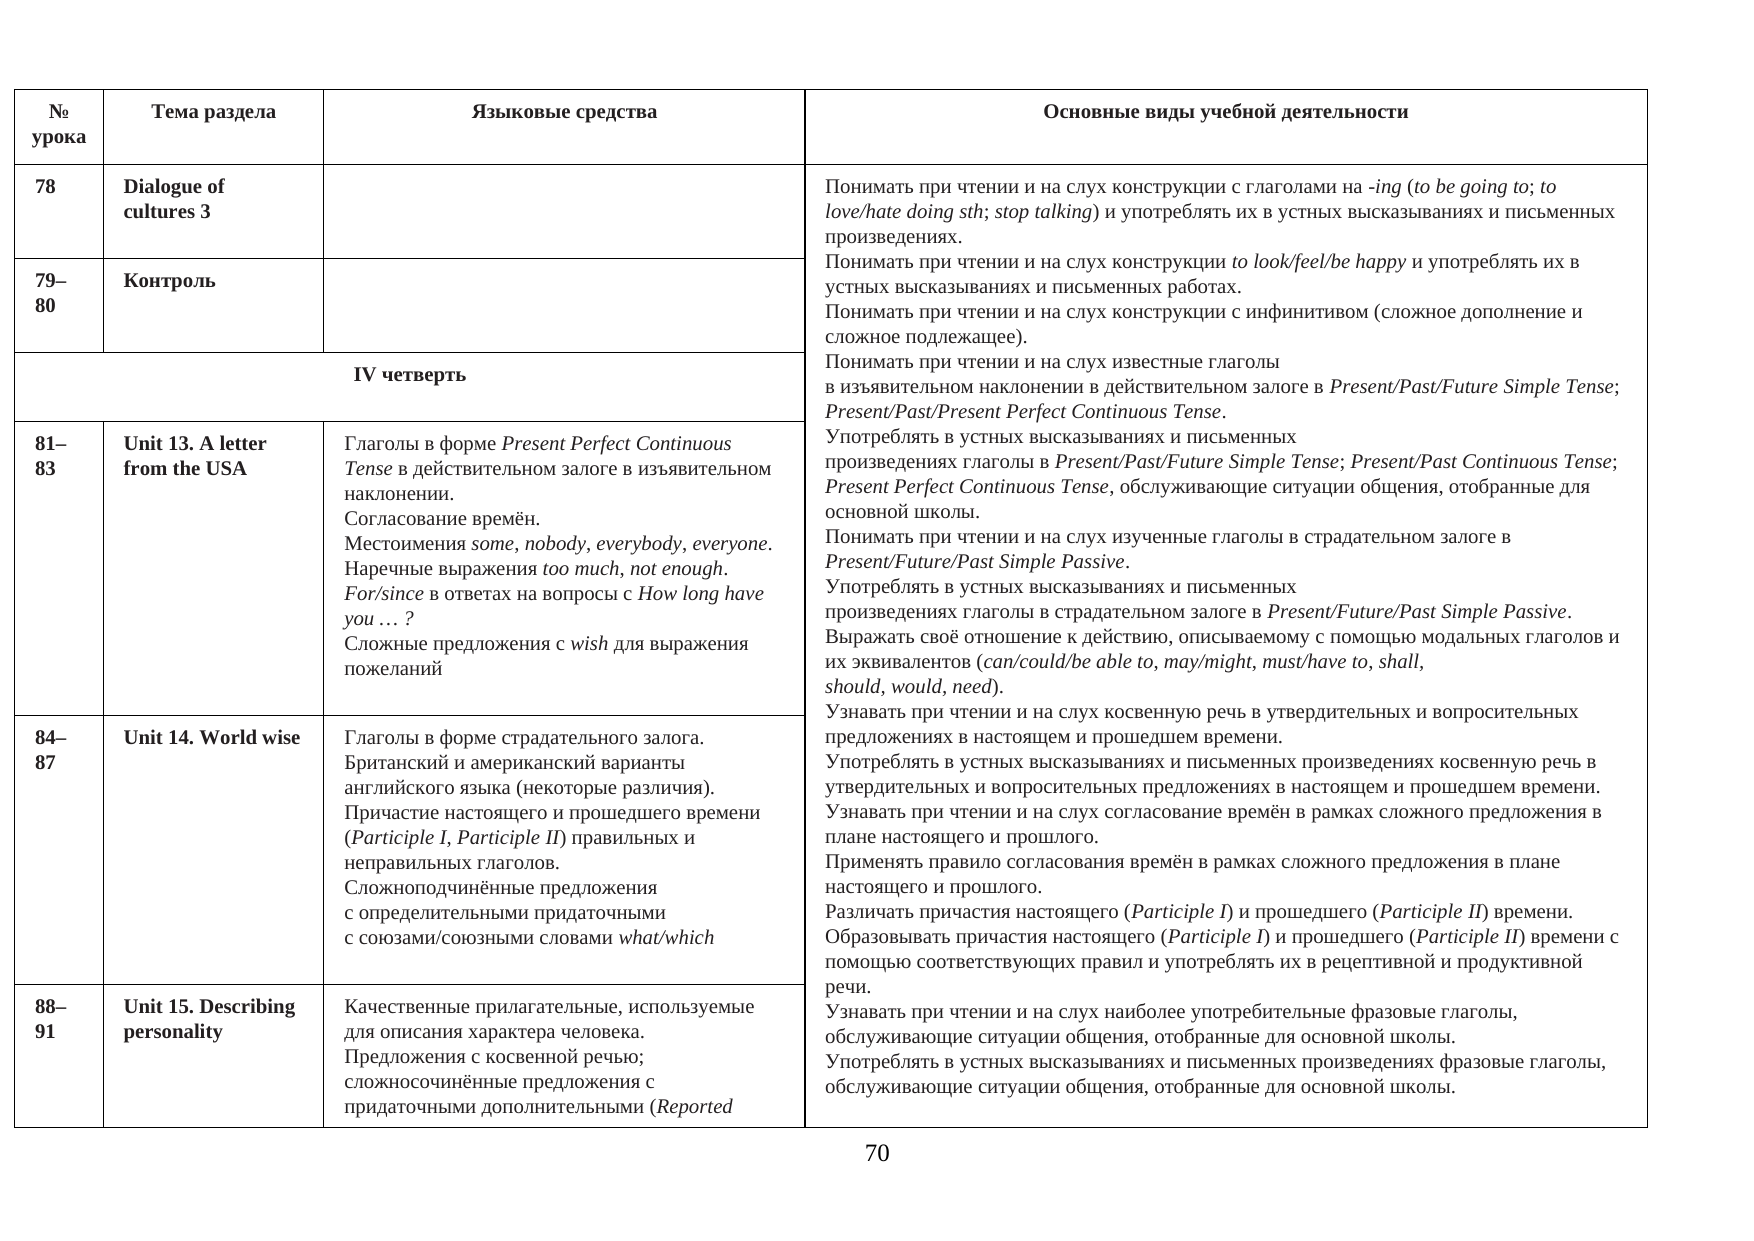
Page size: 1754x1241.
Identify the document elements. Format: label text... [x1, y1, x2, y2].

table_cell 81–83 [15, 422, 103, 715]
table_cell Контроль [104, 259, 323, 352]
table_cell Unit 15. Describing personality [104, 985, 323, 1127]
table_cell Dialogue of cultures 3 [104, 165, 323, 258]
table_cell 79–80 [15, 259, 103, 352]
table_cell Глаголы в форме Present Perfect Continuous Tense в действительном залоге в изъявительном наклонении. Согласование времён. Местоимения some, nobody, everybody, everyone. Наречные выражения too much, not enough. For/since в ответах на вопросы с How long have you … ? Сложные предложения c wish для выражения пожеланий [324, 422, 804, 715]
table_cell Unit 13. A letter from the USA [104, 422, 323, 715]
table_cell 88–91 [15, 985, 103, 1127]
table_cell Глаголы в форме страдательного залога. Британский и американский варианты английского языка (некоторые различия). Причастие настоящего и прошедшего времени (Participle I, Participle II) правильных и неправильных глаголов. Сложноподчинённые предложения с определительными придаточными с союзами/союзными словами what/which [324, 716, 804, 984]
table_cell 78 [15, 165, 103, 258]
table_cell IV четверть [15, 353, 804, 421]
table_cell 84–87 [15, 716, 103, 984]
table_cell [324, 165, 804, 258]
table_cell [324, 259, 804, 352]
table_header № урока [15, 90, 103, 164]
table_header Основные виды учебной деятельности [806, 90, 1647, 164]
table_header Тема раздела [104, 90, 323, 164]
table_cell Unit 14. World wise [104, 716, 323, 984]
table_header Языковые средства [324, 90, 804, 164]
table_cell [324, 985, 804, 1127]
